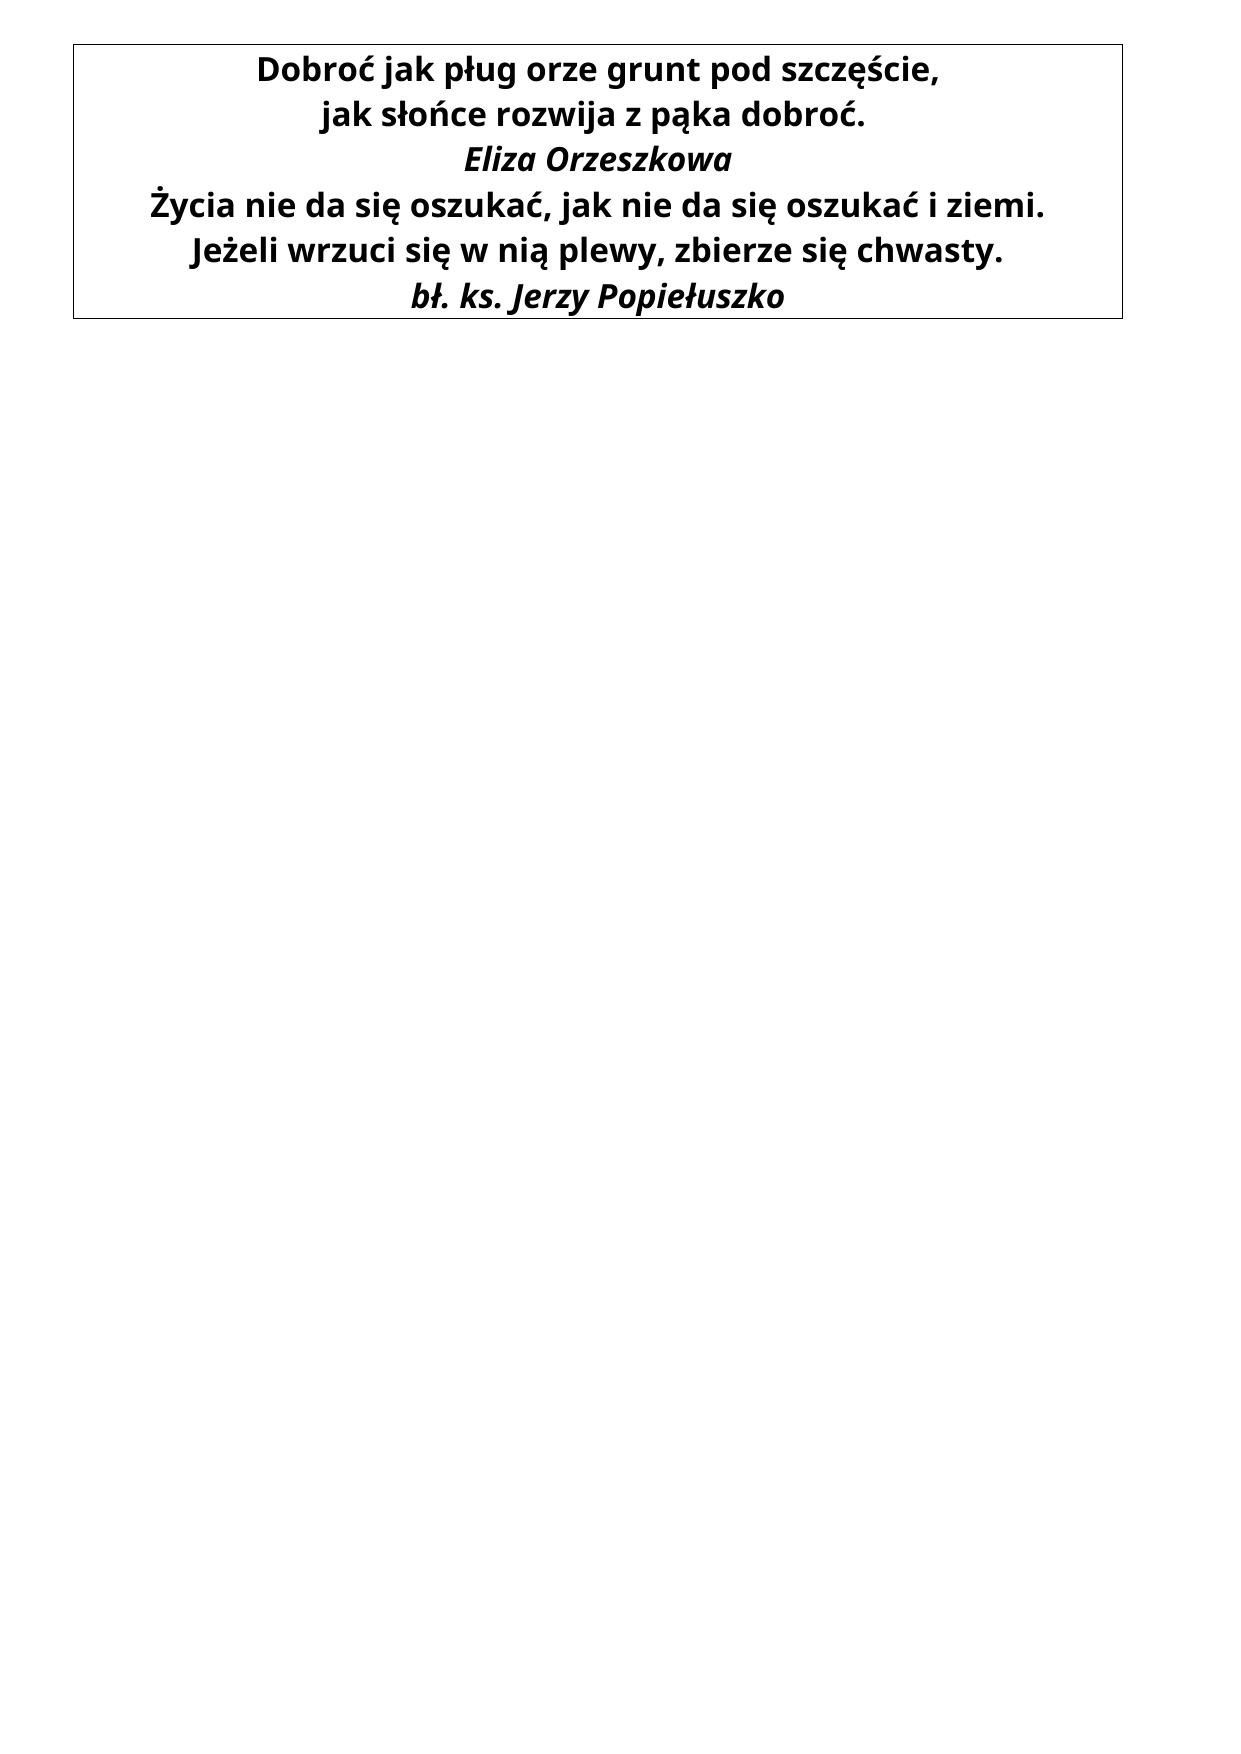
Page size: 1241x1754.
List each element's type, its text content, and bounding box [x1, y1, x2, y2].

table_header Dobroć jak pług orze grunt pod szczęście, jak słońce rozwija z pąka dobroć. Eliza Orzeszkowa Życia nie da się oszukać, jak nie da się oszukać i ziemi. Jeżeli wrzuci się w nią plewy, zbierze się chwasty. bł. ks. Jerzy Popiełuszko [74, 45, 1122, 318]
